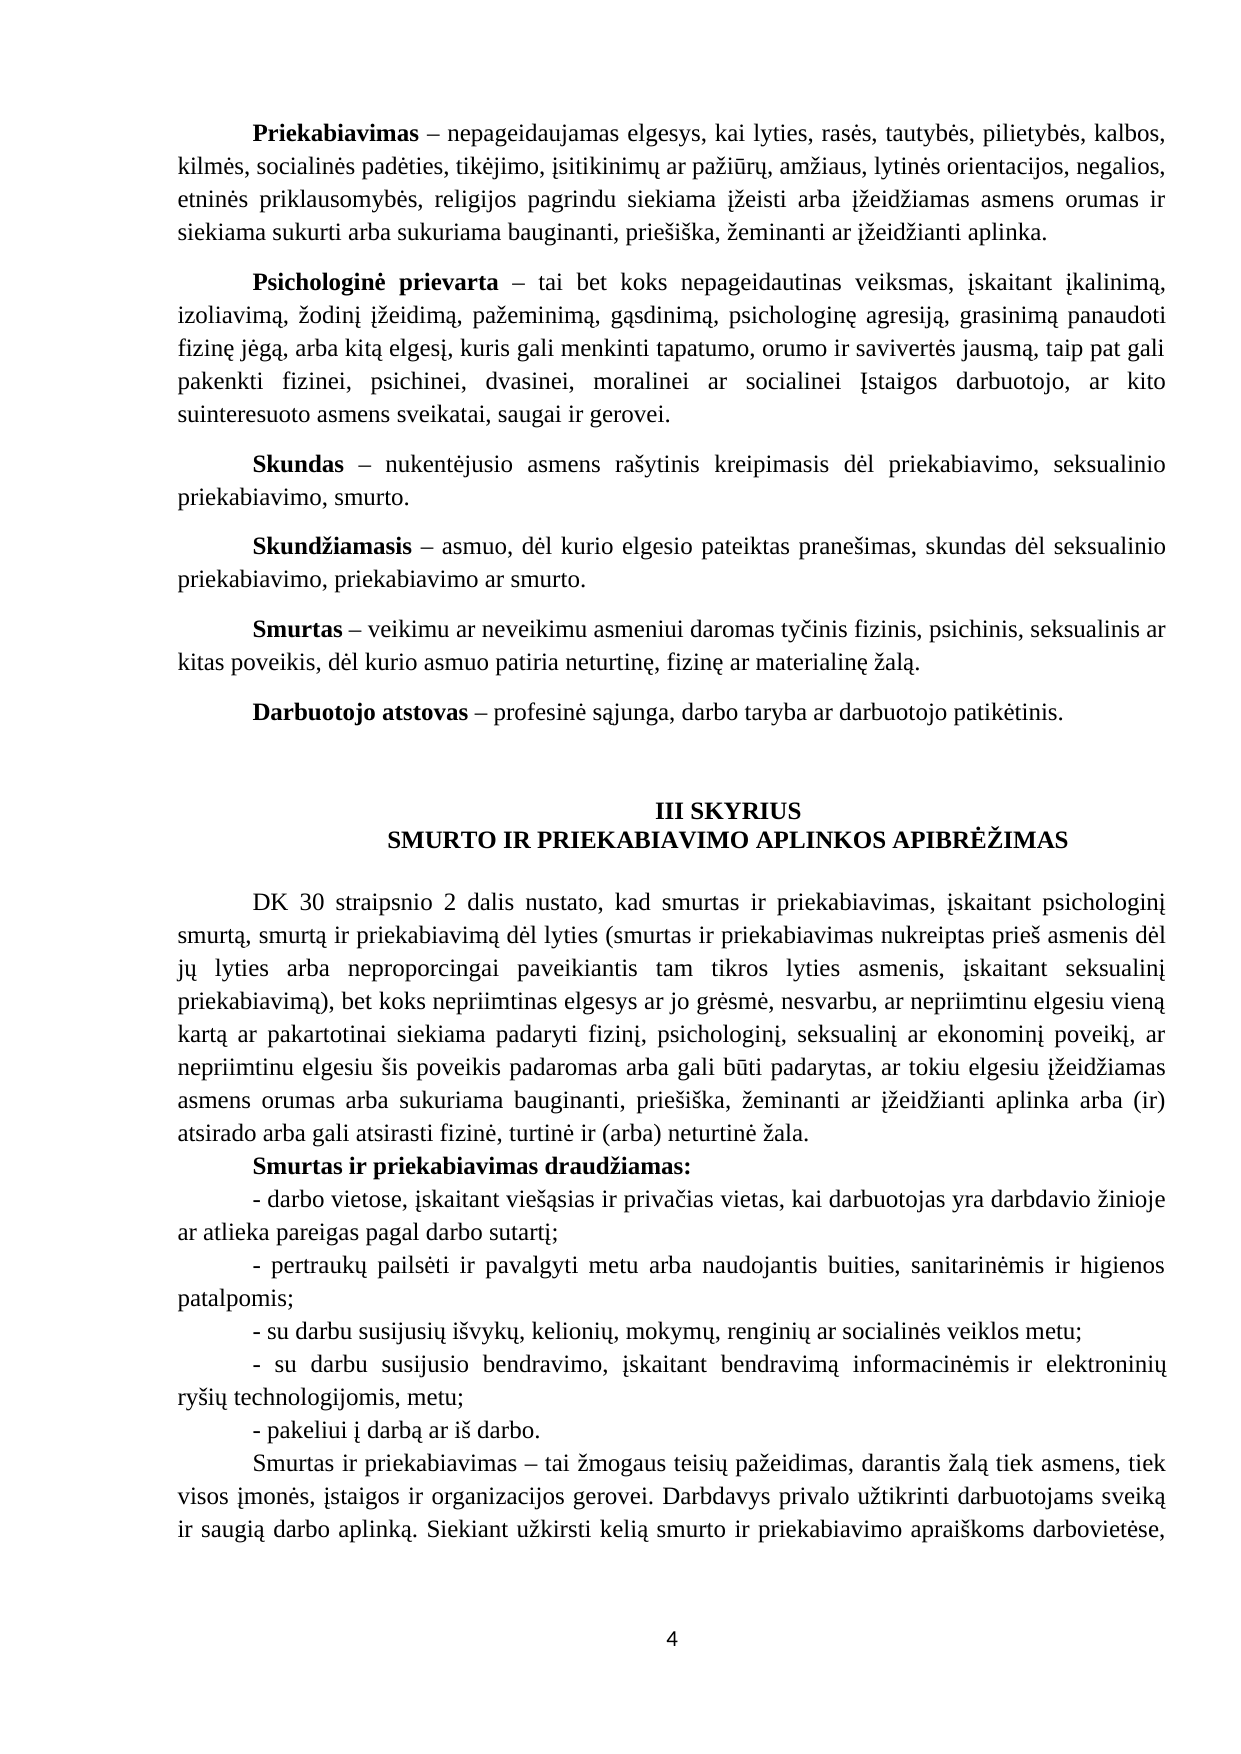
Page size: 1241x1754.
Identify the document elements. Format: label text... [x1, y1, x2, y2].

subtitle SMURTO IR PRIEKABIAVIMO APLINKOS APIBRĖŽIMAS [289, 825, 1167, 854]
text DK 30 straipsnio 2 dalis nustato, kad smurtas ir priekabiavimas, įskaitant psichologinį smurtą, smurtą ir priekabiavimą dėl lyties (smurtas ir priekabiavimas nukreiptas prieš asmenis dėl jų lyties arba neproporcingai paveikiantis tam tikros lyties asmenis, įskaitant seksualinį priekabiavimą), bet koks nepriimtinas elgesys ar jo grėsmė, nesvarbu, ar nepriimtinu elgesiu vieną kartą ar pakartotinai siekiama padaryti fizinį, psichologinį, seksualinį ar ekonominį poveikį, ar nepriimtinu elgesiu šis poveikis padaromas arba gali būti padarytas, ar tokiu elgesiu įžeidžiamas asmens orumas arba sukuriama bauginanti, priešiška, žeminanti ar įžeidžianti aplinka arba (ir) atsirado arba gali atsirasti fizinė, turtinė ir (arba) neturtinė žala. [177, 887, 1167, 1147]
text Priekabiavimas – nepageidaujamas elgesys, kai lyties, rasės, tautybės, pilietybės, kalbos, kilmės, socialinės padėties, tikėjimo, įsitikinimų ar pažiūrų, amžiaus, lytinės orientacijos, negalios, etninės priklausomybės, religijos pagrindu siekiama įžeisti arba įžeidžiamas asmens orumas ir siekiama sukurti arba sukuriama bauginanti, priešiška, žeminanti ar įžeidžianti aplinka. [177, 118, 1167, 246]
text Skundas – nukentėjusio asmens rašytinis kreipimasis dėl priekabiavimo, seksualinio priekabiavimo, smurto. [177, 449, 1167, 510]
text Smurtas – veikimu ar neveikimu asmeniui daromas tyčinis fizinis, psichinis, seksualinis ar kitas poveikis, dėl kurio asmuo patiria neturtinę, fizinę ar materialinę žalą. [177, 614, 1167, 676]
text - pertraukų pailsėti ir pavalgyti metu arba naudojantis buities, sanitarinėmis ir higienos patalpomis; [177, 1250, 1167, 1312]
text Darbuotojo atstovas – profesinė sąjunga, darbo taryba ar darbuotojo patikėtinis. [177, 697, 1167, 726]
text - darbo vietose, įskaitant viešąsias ir privačias vietas, kai darbuotojas yra darbdavio žinioje ar atlieka pareigas pagal darbo sutartį; [177, 1184, 1167, 1246]
text Smurtas ir priekabiavimas draudžiamas: [177, 1151, 1167, 1179]
text - su darbu susijusio bendravimo, įskaitant bendravimą informacinėmis ir elektroninių ryšių technologijomis, metu; [177, 1349, 1167, 1411]
text - pakeliui į darbą ar iš darbo. [177, 1415, 1167, 1444]
text Psichologinė prievarta – tai bet koks nepageidautinas veiksmas, įskaitant įkalinimą, izoliavimą, žodinį įžeidimą, pažeminimą, gąsdinimą, psichologinę agresiją, grasinimą panaudoti fizinę jėgą, arba kitą elgesį, kuris gali menkinti tapatumo, orumo ir savivertės jausmą, taip pat gali pakenkti fizinei, psichinei, dvasinei, moralinei ar socialinei Įstaigos darbuotojo, ar kito suinteresuoto asmens sveikatai, saugai ir gerovei. [177, 267, 1167, 428]
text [177, 1448, 1167, 1543]
text - su darbu susijusių išvykų, kelionių, mokymų, renginių ar socialinės veiklos metu; [177, 1316, 1167, 1345]
subtitle III SKYRIUS [289, 796, 1167, 825]
text Skundžiamasis – asmuo, dėl kurio elgesio pateiktas pranešimas, skundas dėl seksualinio priekabiavimo, priekabiavimo ar smurto. [177, 531, 1167, 593]
